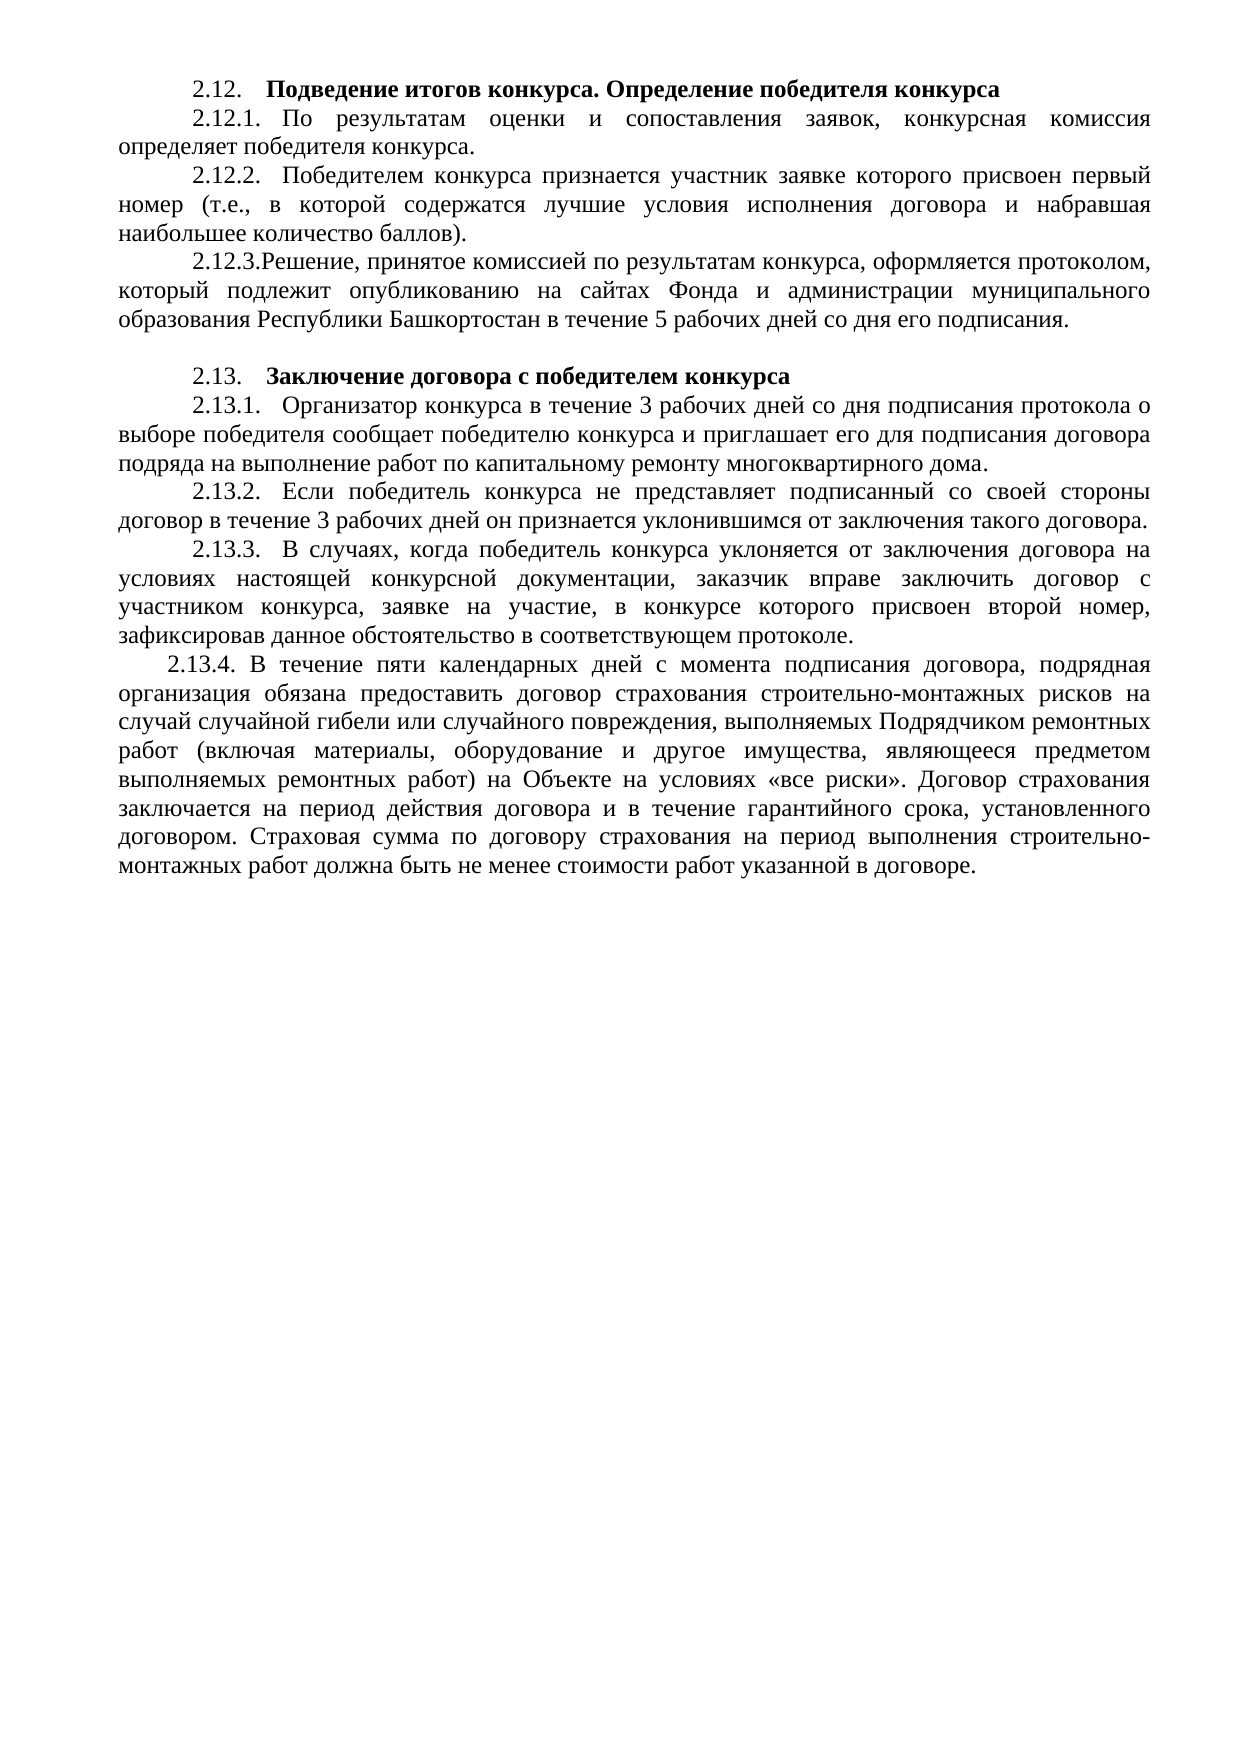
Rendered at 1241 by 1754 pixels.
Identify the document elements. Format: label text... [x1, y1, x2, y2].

list Организатор конкурса в течение 3 рабочих дней со дня подписания протокола о выборе победителя сообщает победителю конкурса и приглашает его для подписания договора подряда на выполнение работ по капитальному ремонту многоквартирного дома. [118, 390, 1152, 476]
subtitle Подведение итогов конкурса. Определение победителя конкурса [118, 74, 1152, 103]
list Если победитель конкурса не представляет подписанный со своей стороны договор в течение 3 рабочих дней он признается уклонившимся от заключения такого договора. [118, 476, 1152, 534]
list В случаях, когда победитель конкурса уклоняется от заключения договора на условиях настоящей конкурсной документации, заказчик вправе заключить договор с участником конкурса, заявке на участие, в конкурсе которого присвоен второй номер, зафиксировав данное обстоятельство в соответствующем протоколе. [118, 534, 1152, 649]
text 2.13.4. В течение пяти календарных дней с момента подписания договора, подрядная организация обязана предоставить договор страхования строительно-монтажных рисков на случай случайной гибели или случайного повреждения, выполняемых Подрядчиком ремонтных работ (включая материалы, оборудование и другое имущества, являющееся предметом выполняемых ремонтных работ) на Объекте на условиях «все риски». Договор страхования заключается на период действия договора и в течение гарантийного срока, установленного договором. Страховая сумма по договору страхования на период выполнения строительно-монтажных работ должна быть не менее стоимости работ указанной в договоре. [118, 649, 1152, 879]
list Победителем конкурса признается участник заявке которого присвоен первый номер (т.е., в которой содержатся лучшие условия исполнения договора и набравшая наибольшее количество баллов). [118, 160, 1152, 246]
list По результатам оценки и сопоставления заявок, конкурсная комиссия определяет победителя конкурса. [118, 103, 1152, 160]
text 2.12.3.Решение, принятое комиссией по результатам конкурса, оформляется протоколом, который подлежит опубликованию на сайтах Фонда и администрации муниципального образования Республики Башкортостан в течение 5 рабочих дней со дня его подписания. [118, 246, 1152, 333]
subtitle Заключение договора с победителем конкурса [118, 361, 1152, 390]
